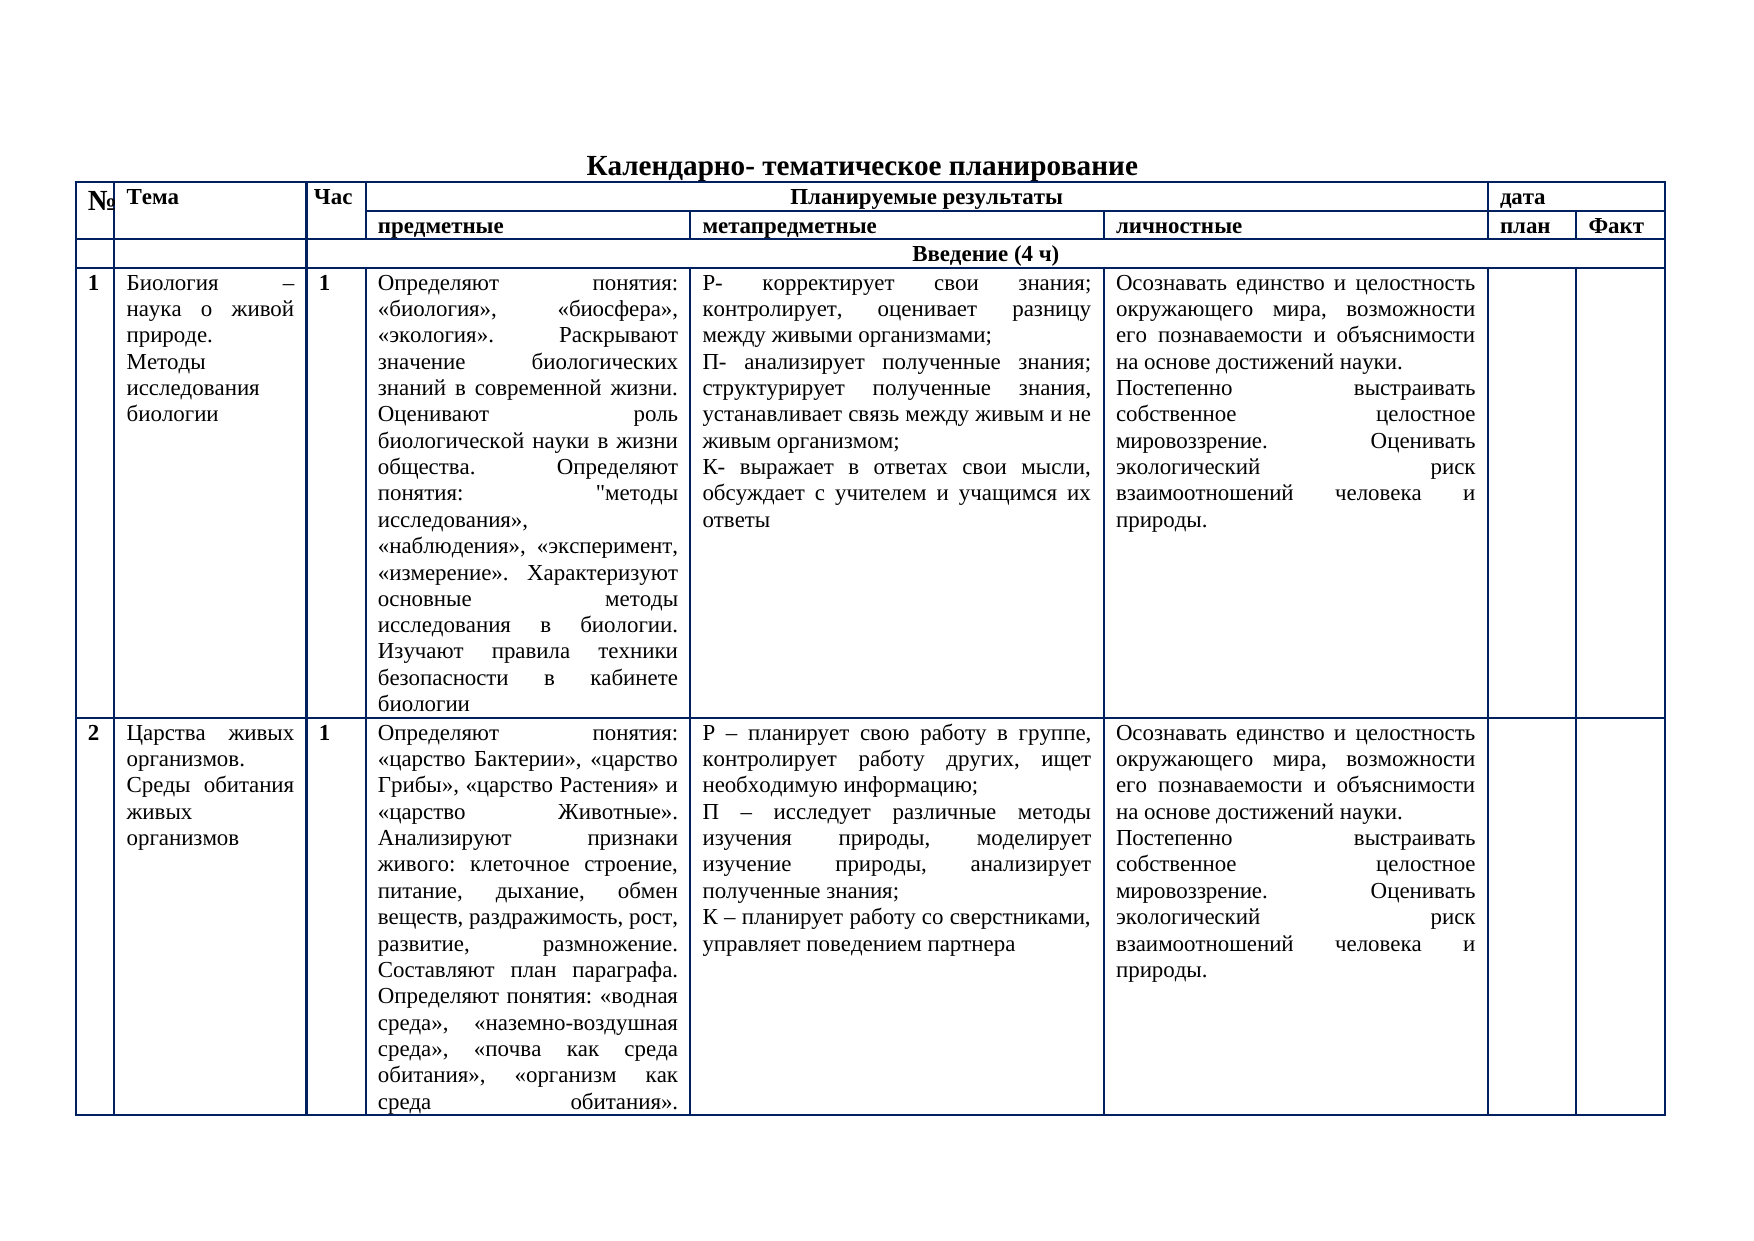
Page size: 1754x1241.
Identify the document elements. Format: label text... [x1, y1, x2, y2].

table_cell 1 [77, 269, 113, 717]
table_cell метапредметные [691, 212, 1103, 238]
table_cell Введение (4 ч) [308, 240, 1664, 267]
table_header Планируемые результаты [367, 183, 1487, 210]
table_cell [1489, 269, 1575, 717]
text Календарно- тематическое планирование [89, 148, 1636, 181]
table_cell Определяют понятия: «биология», «биосфера», «экология». Раскрывают значение биологических знаний в современной жизни. Оценивают роль биологической науки в жизни общества. Определяют понятия: "методы исследования», «наблюдения», «эксперимент, «измерение». Характеризуют основные методы исследования в биологии. Изучают правила техники безопасности в кабинете биологии [367, 269, 689, 717]
table_cell Биология – наука о живой природе. Методы исследования биологии [115, 269, 305, 717]
table_cell 1 [308, 719, 365, 1114]
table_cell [1105, 719, 1487, 1114]
table_cell план [1489, 212, 1575, 238]
table_cell 1 [308, 269, 365, 717]
table_cell [1489, 719, 1575, 1114]
table_header дата [1489, 183, 1664, 210]
table_cell Факт [1577, 212, 1664, 238]
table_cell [115, 719, 305, 1114]
table_header Тема [115, 183, 305, 238]
table_header Час [308, 183, 365, 238]
table_cell предметные [367, 212, 689, 238]
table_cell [691, 719, 1103, 1114]
table_cell [115, 240, 305, 267]
table_cell [1577, 269, 1664, 717]
table_header № [77, 183, 113, 238]
table_cell Р- корректирует свои знания; контролирует, оценивает разницу между живыми организмами; П- анализирует полученные знания; структурирует полученные знания, устанавливает связь между живым и не живым организмом; К- выражает в ответах свои мысли, обсуждает с учителем и учащимся их ответы [691, 269, 1103, 717]
table_cell 2 [77, 719, 113, 1114]
table_cell [1577, 719, 1664, 1114]
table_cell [367, 719, 689, 1114]
table_cell [77, 240, 113, 267]
table_cell личностные [1105, 212, 1487, 238]
